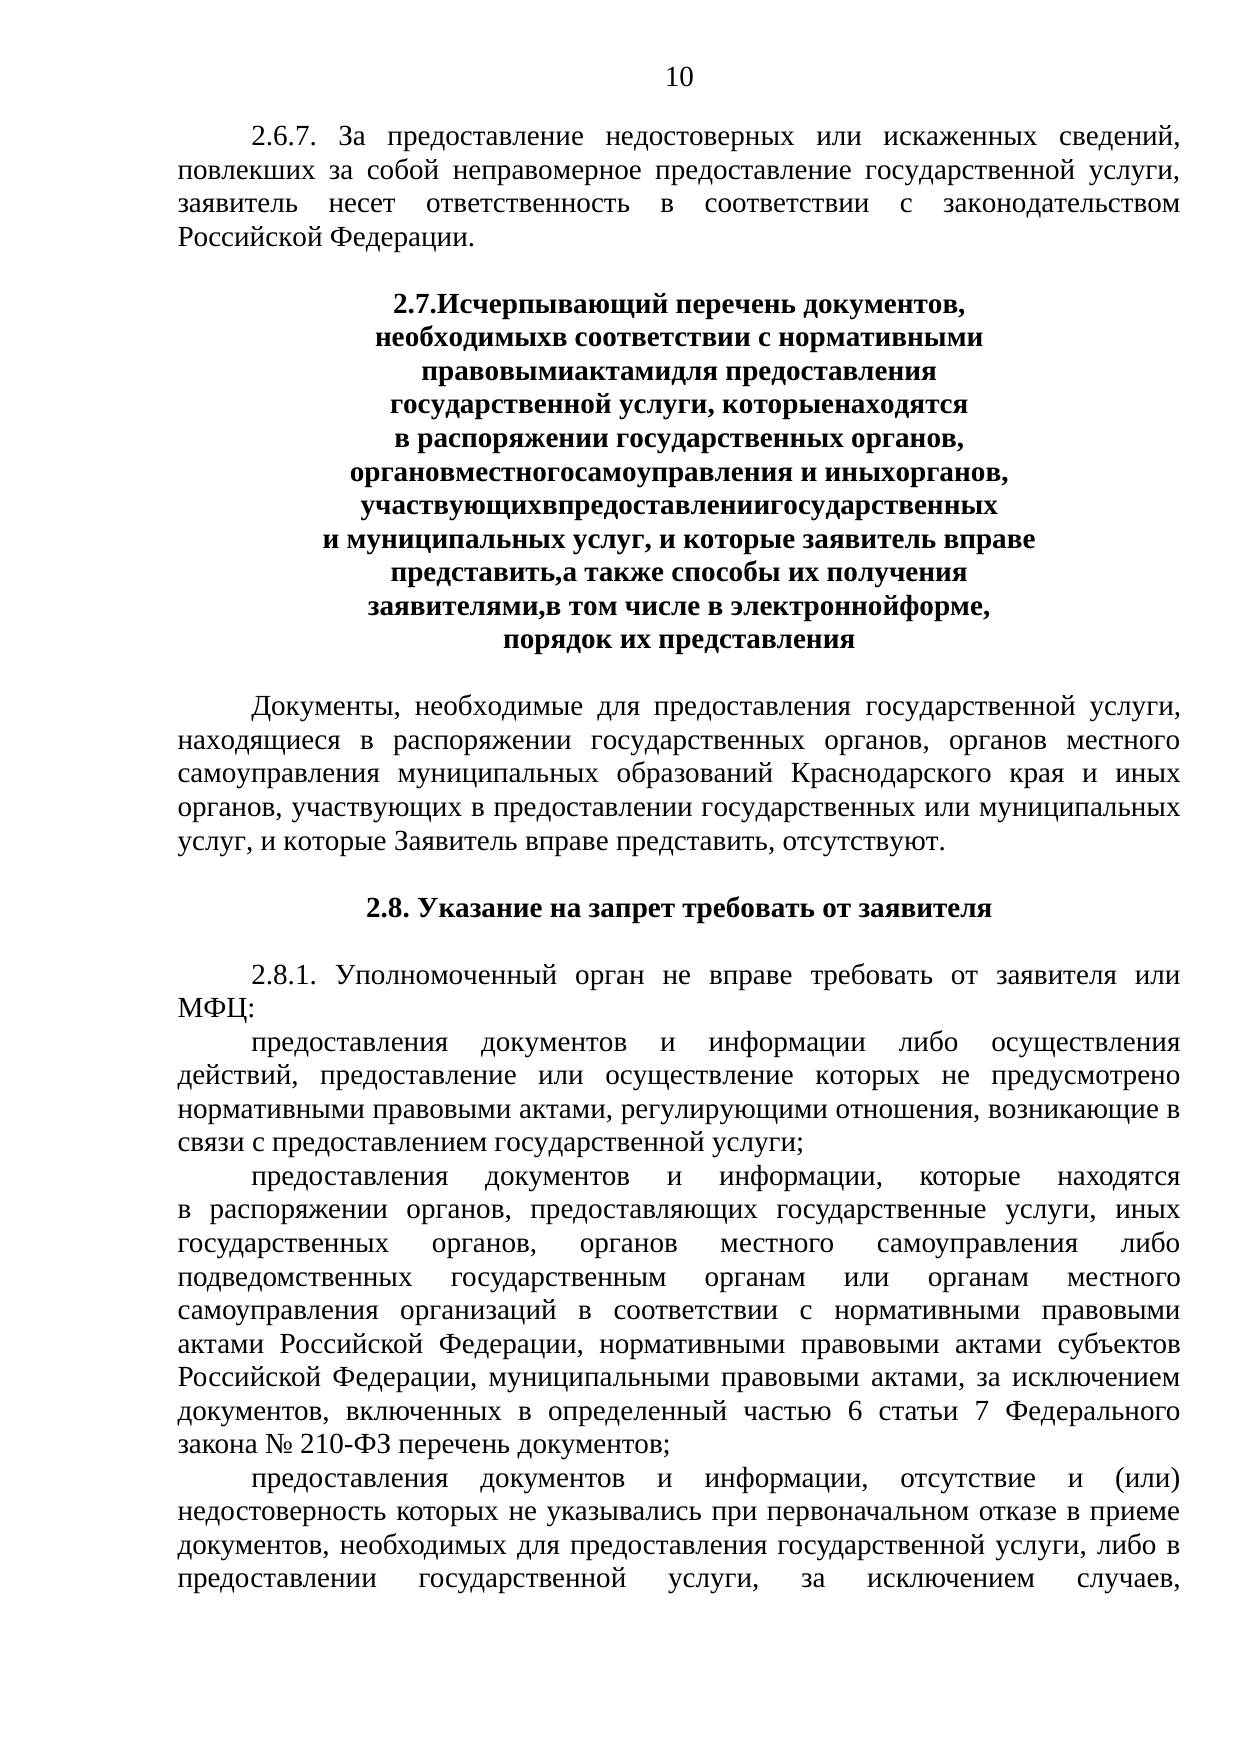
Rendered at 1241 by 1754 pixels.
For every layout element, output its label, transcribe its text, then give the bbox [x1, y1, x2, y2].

text предоставления документов и информации либо осуществления действий, предоставление или осуществление которых не предусмотрено нормативными правовыми актами, регулирующими отношения, возникающие в связи с предоставлением государственной услуги; [177, 1024, 1181, 1158]
text представить,а также способы их получения [177, 554, 1181, 588]
text в распоряжении государственных органов, [177, 420, 1181, 454]
text правовымиактамидля предоставления [177, 353, 1181, 387]
text 2.7.Исчерпывающий перечень документов, [177, 286, 1181, 319]
text государственной услуги, которыенаходятся [177, 387, 1181, 420]
text органовместногосамоуправления и иныхорганов, [177, 454, 1181, 487]
text Документы, необходимые для предоставления государственной услуги, находящиеся в распоряжении государственных органов, органов местного самоуправления муниципальных образований Краснодарского края и иных органов, участвующих в предоставлении государственных или муниципальных услуг, и которые Заявитель вправе представить, отсутствуют. [177, 688, 1181, 856]
text 2.8.1. Уполномоченный орган не вправе требовать от заявителя или МФЦ: [177, 957, 1181, 1024]
text необходимыхв соответствии с нормативными [177, 319, 1181, 353]
text порядок их представления [177, 621, 1181, 655]
text участвующихвпредоставлениигосударственных [177, 487, 1181, 521]
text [177, 1460, 1181, 1594]
text предоставления документов и информации, которые находятся в распоряжении органов, предоставляющих государственные услуги, иных государственных органов, органов местного самоуправления либо подведомственных государственным органам или органам местного самоуправления организаций в соответствии с нормативными правовыми актами Российской Федерации, нормативными правовыми актами субъектов Российской Федерации, муниципальными правовыми актами, за исключением документов, включенных в определенный частью 6 статьи 7 Федерального закона № 210-ФЗ перечень документов; [177, 1158, 1181, 1460]
text и муниципальных услуг, и которые заявитель вправе [177, 521, 1181, 554]
text 2.6.7. За предоставление недостоверных или искаженных сведений, повлекших за собой неправомерное предоставление государственной услуги, заявитель несет ответственность в соответствии с законодательством Российской Федерации. [177, 118, 1181, 252]
text заявителями,в том числе в электроннойформе, [177, 588, 1181, 621]
text 2.8. Указание на запрет требовать от заявителя [177, 890, 1181, 923]
